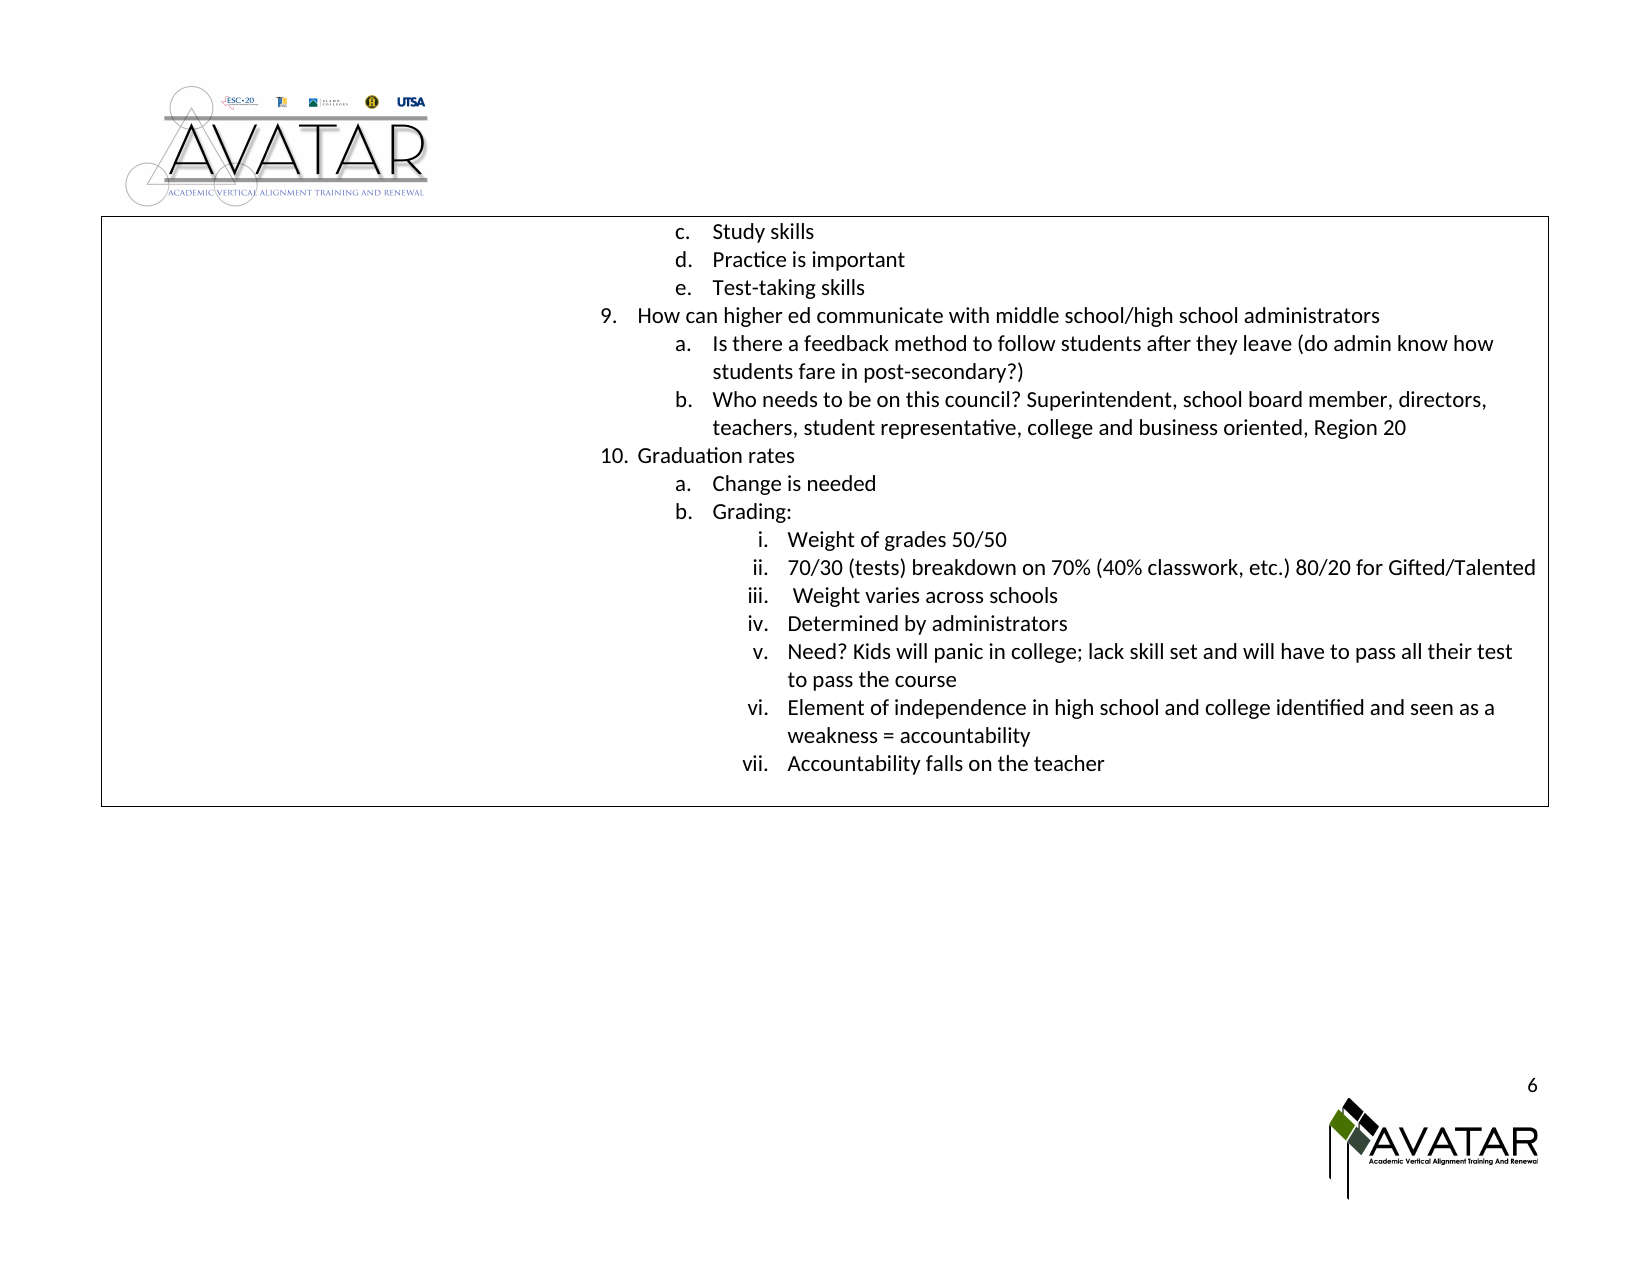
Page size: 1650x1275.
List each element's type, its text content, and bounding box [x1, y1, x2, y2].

picture [112, 75, 451, 216]
picture [1329, 1098, 1538, 1200]
